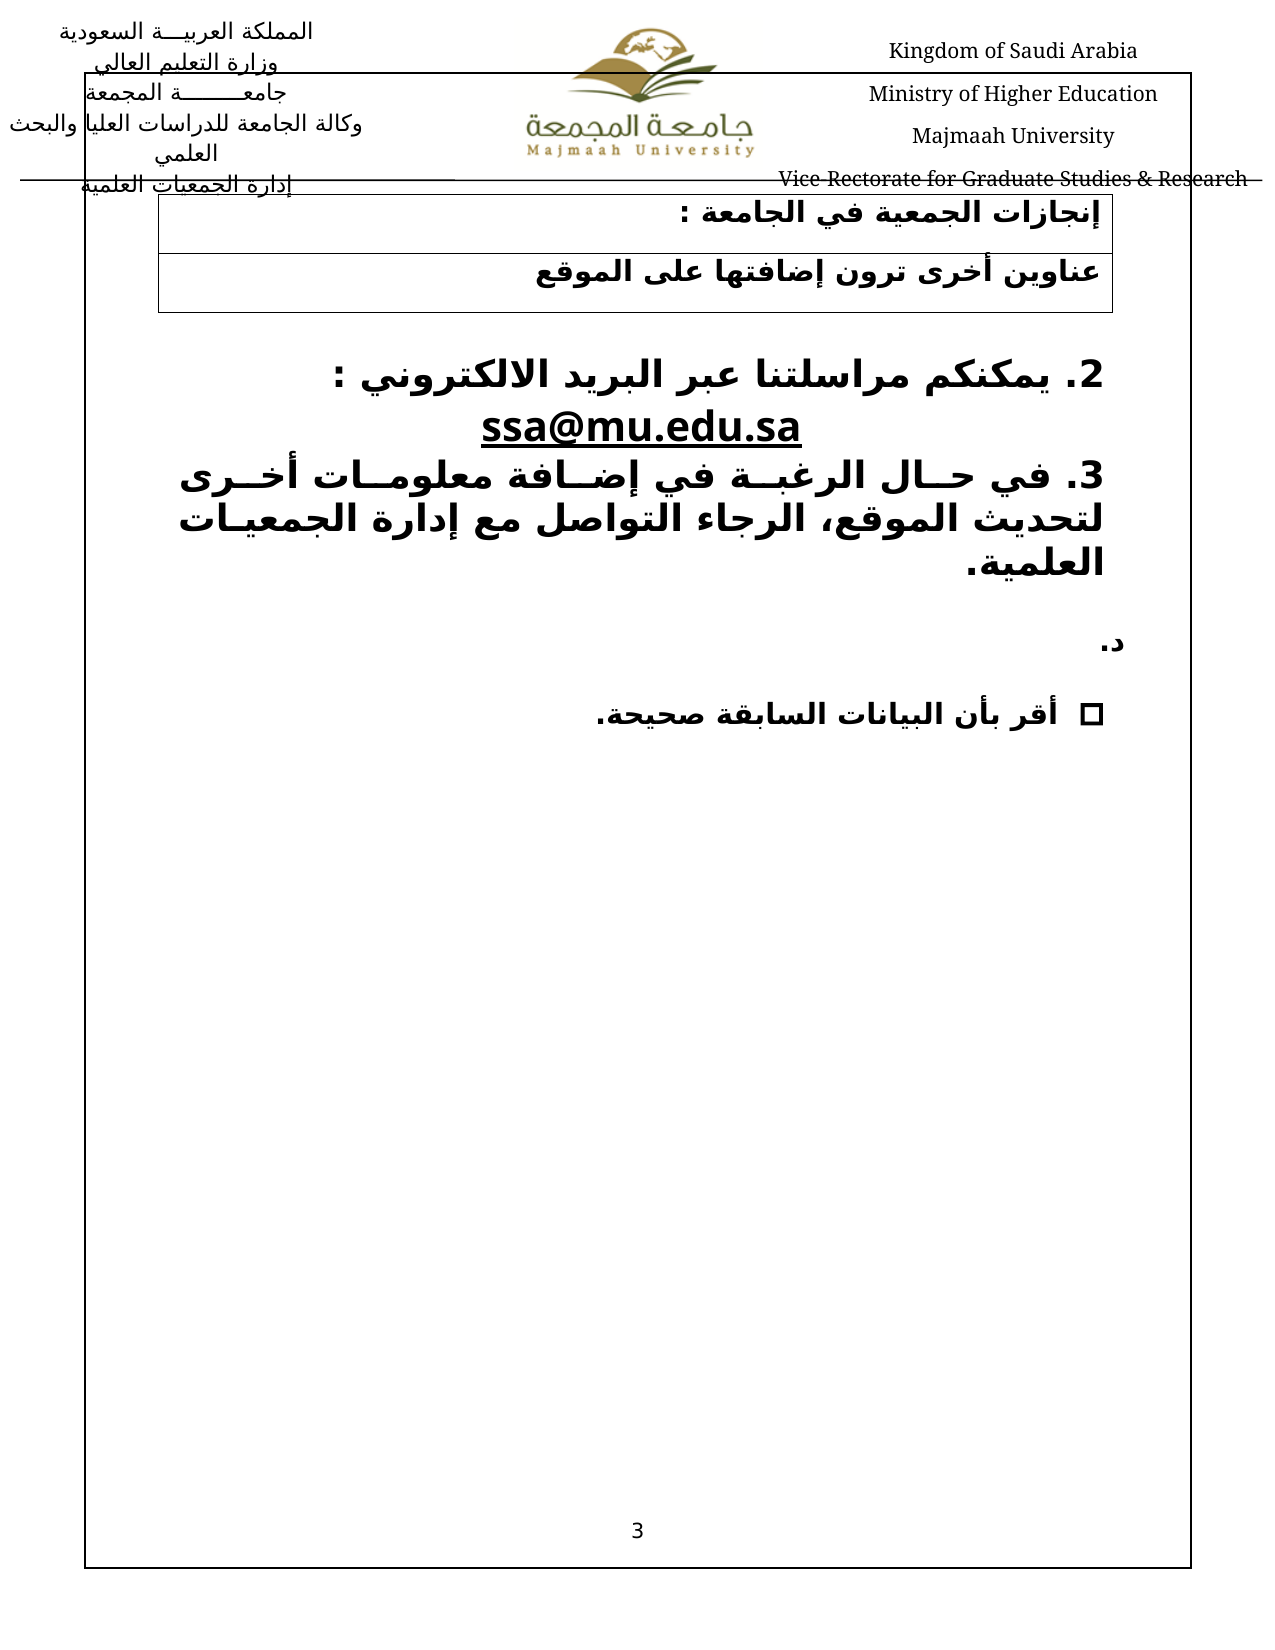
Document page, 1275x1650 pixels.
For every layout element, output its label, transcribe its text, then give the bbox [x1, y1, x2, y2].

text 2. يمكنكم مراسلتنا عبر البريد الالكتروني : [178, 353, 1105, 397]
picture [514, 17, 763, 72]
text 3. في حال الرغبة في إضافة معلومات أخرى لتحديث الموقع، الرجاء التواصل مع إدارة الجمعيات العلمية. [178, 453, 1105, 584]
text د. [178, 624, 1125, 658]
text ssa@mu.edu.sa [178, 397, 1105, 453]
table_cell إنجازات الجمعية في الجامعة : [159, 195, 1112, 253]
picture [514, 74, 763, 171]
text أقر بأن البيانات السابقة صحيحة. [178, 698, 1105, 732]
table_cell عناوين أخرى ترون إضافتها على الموقع [159, 254, 1112, 312]
